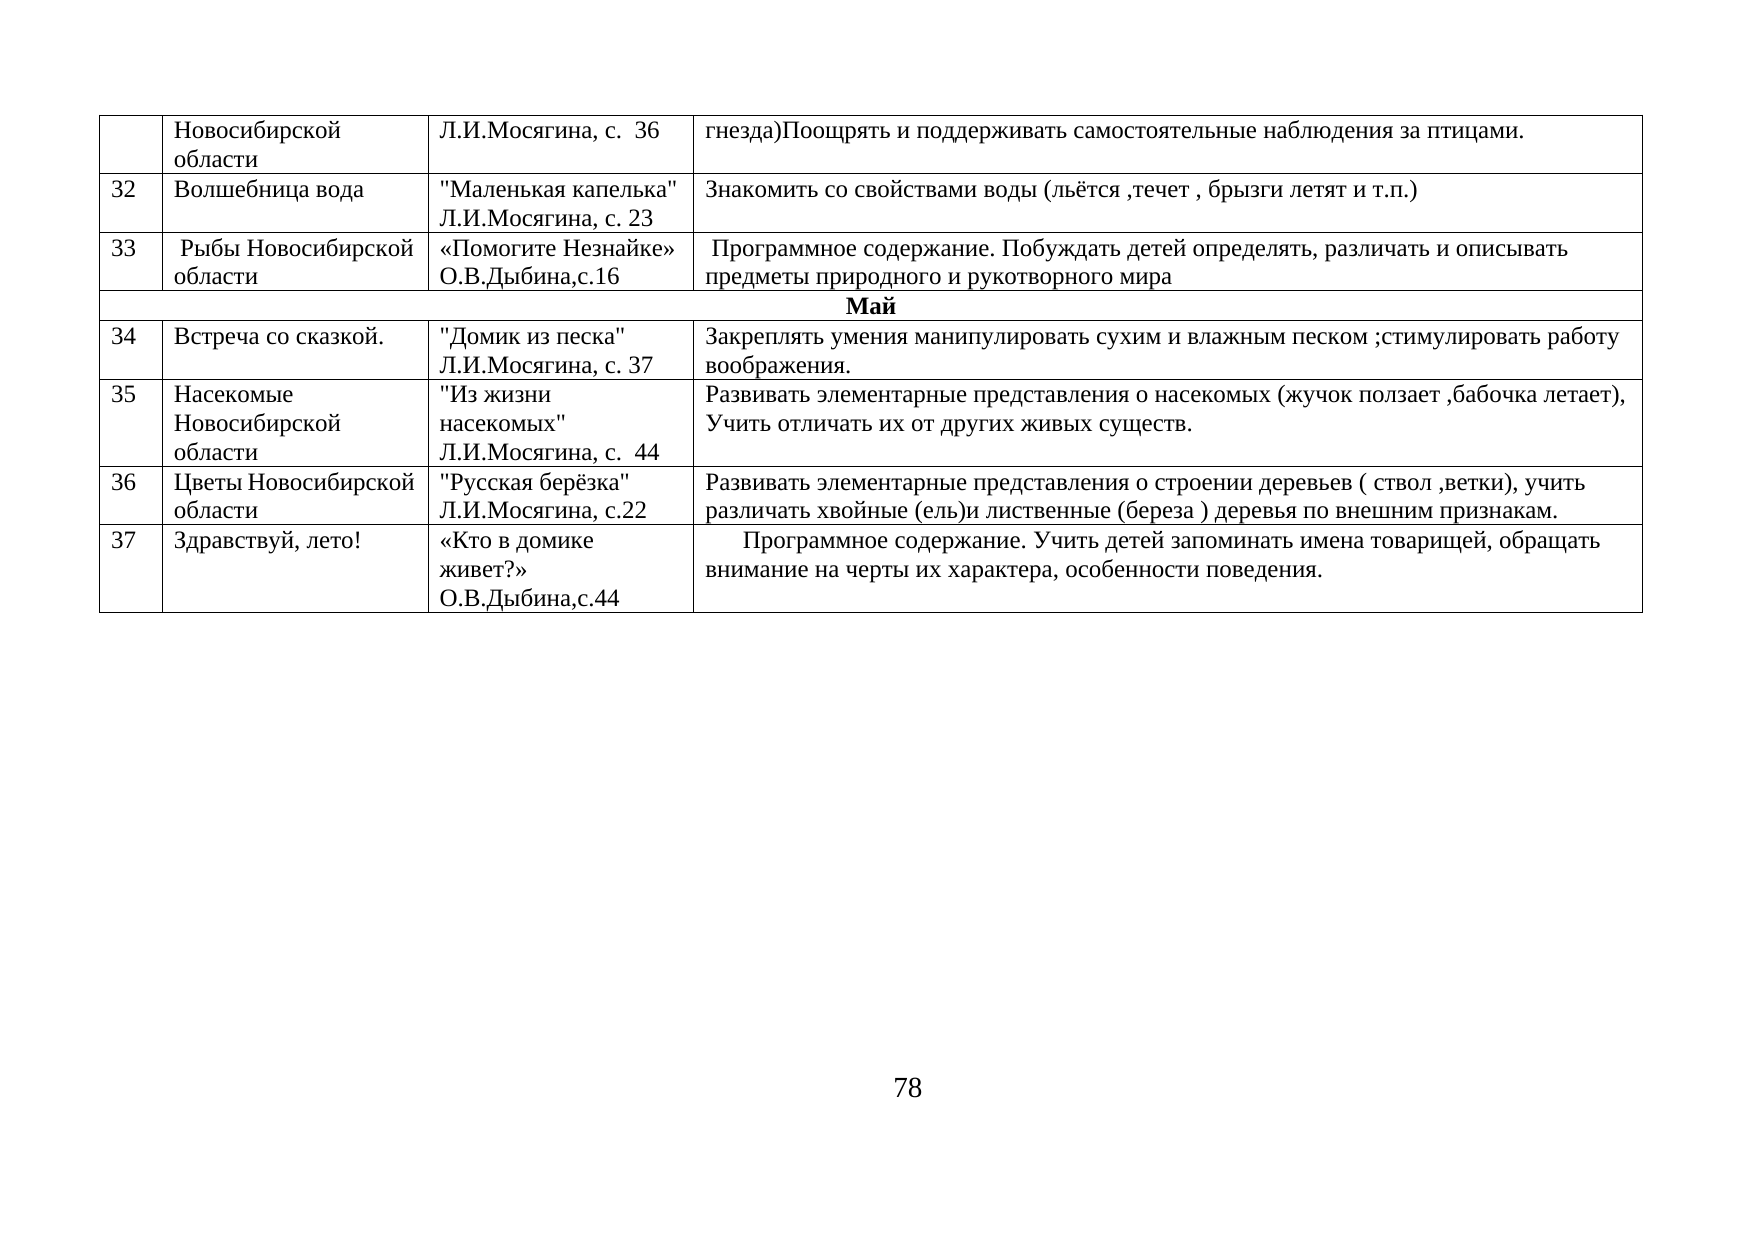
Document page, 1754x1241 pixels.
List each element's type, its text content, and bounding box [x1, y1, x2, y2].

table_cell Встреча со сказкой. [163, 321, 428, 378]
table_cell "Маленькая капелька" Л.И.Мосягина, с. 23 [429, 174, 693, 232]
table_cell Закреплять умения манипулировать сухим и влажным песком ;стимулировать работу воображения. [694, 321, 1642, 378]
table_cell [429, 116, 693, 173]
table_cell 35 [100, 380, 162, 466]
table_cell 32 [100, 174, 162, 232]
table_cell "Домик из песка" Л.И.Мосягина, с. 37 [429, 321, 693, 378]
table_cell Насекомые Новосибирской области [163, 380, 428, 466]
table_cell Волшебница вода [163, 174, 428, 232]
table_cell Май [100, 291, 1642, 320]
table_cell Развивать элементарные представления о насекомых (жучок ползает ,бабочка летает), Учить отличать их от других живых существ. [694, 380, 1642, 466]
table_cell "Из жизни насекомых" Л.И.Мосягина, с. 44 [429, 380, 693, 466]
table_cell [163, 116, 428, 173]
table_cell Знакомить со свойствами воды (льётся ,течет , брызги летят и т.п.) [694, 174, 1642, 232]
table_cell Развивать элементарные представления о строении деревьев ( ствол ,ветки), учить различать хвойные (ель)и лиственные (береза ) деревья по внешним признакам. [694, 467, 1642, 524]
table_cell 34 [100, 321, 162, 378]
table_cell «Кто в домике живет?» О.В.Дыбина,с.44 [429, 525, 693, 612]
table_cell Рыбы Новосибирской области [163, 233, 428, 290]
table_cell «Помогите Незнайке» О.В.Дыбина,с.16 [429, 233, 693, 290]
table_cell Программное содержание. Побуждать детей определять, различать и описывать предметы природного и рукотворного мира [694, 233, 1642, 290]
table_cell Цветы Новосибирской области [163, 467, 428, 524]
table_cell 33 [100, 233, 162, 290]
table_cell 37 [100, 525, 162, 612]
table_cell 31 [100, 116, 162, 173]
table_cell Здравствуй, лето! [163, 525, 428, 612]
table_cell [694, 116, 1642, 173]
table_cell "Русская берёзка" Л.И.Мосягина, с.22 [429, 467, 693, 524]
table_cell Программное содержание. Учить детей запоминать имена товарищей, обращать внимание на черты их характера, особенности поведения. [694, 525, 1642, 612]
table_cell 36 [100, 467, 162, 524]
